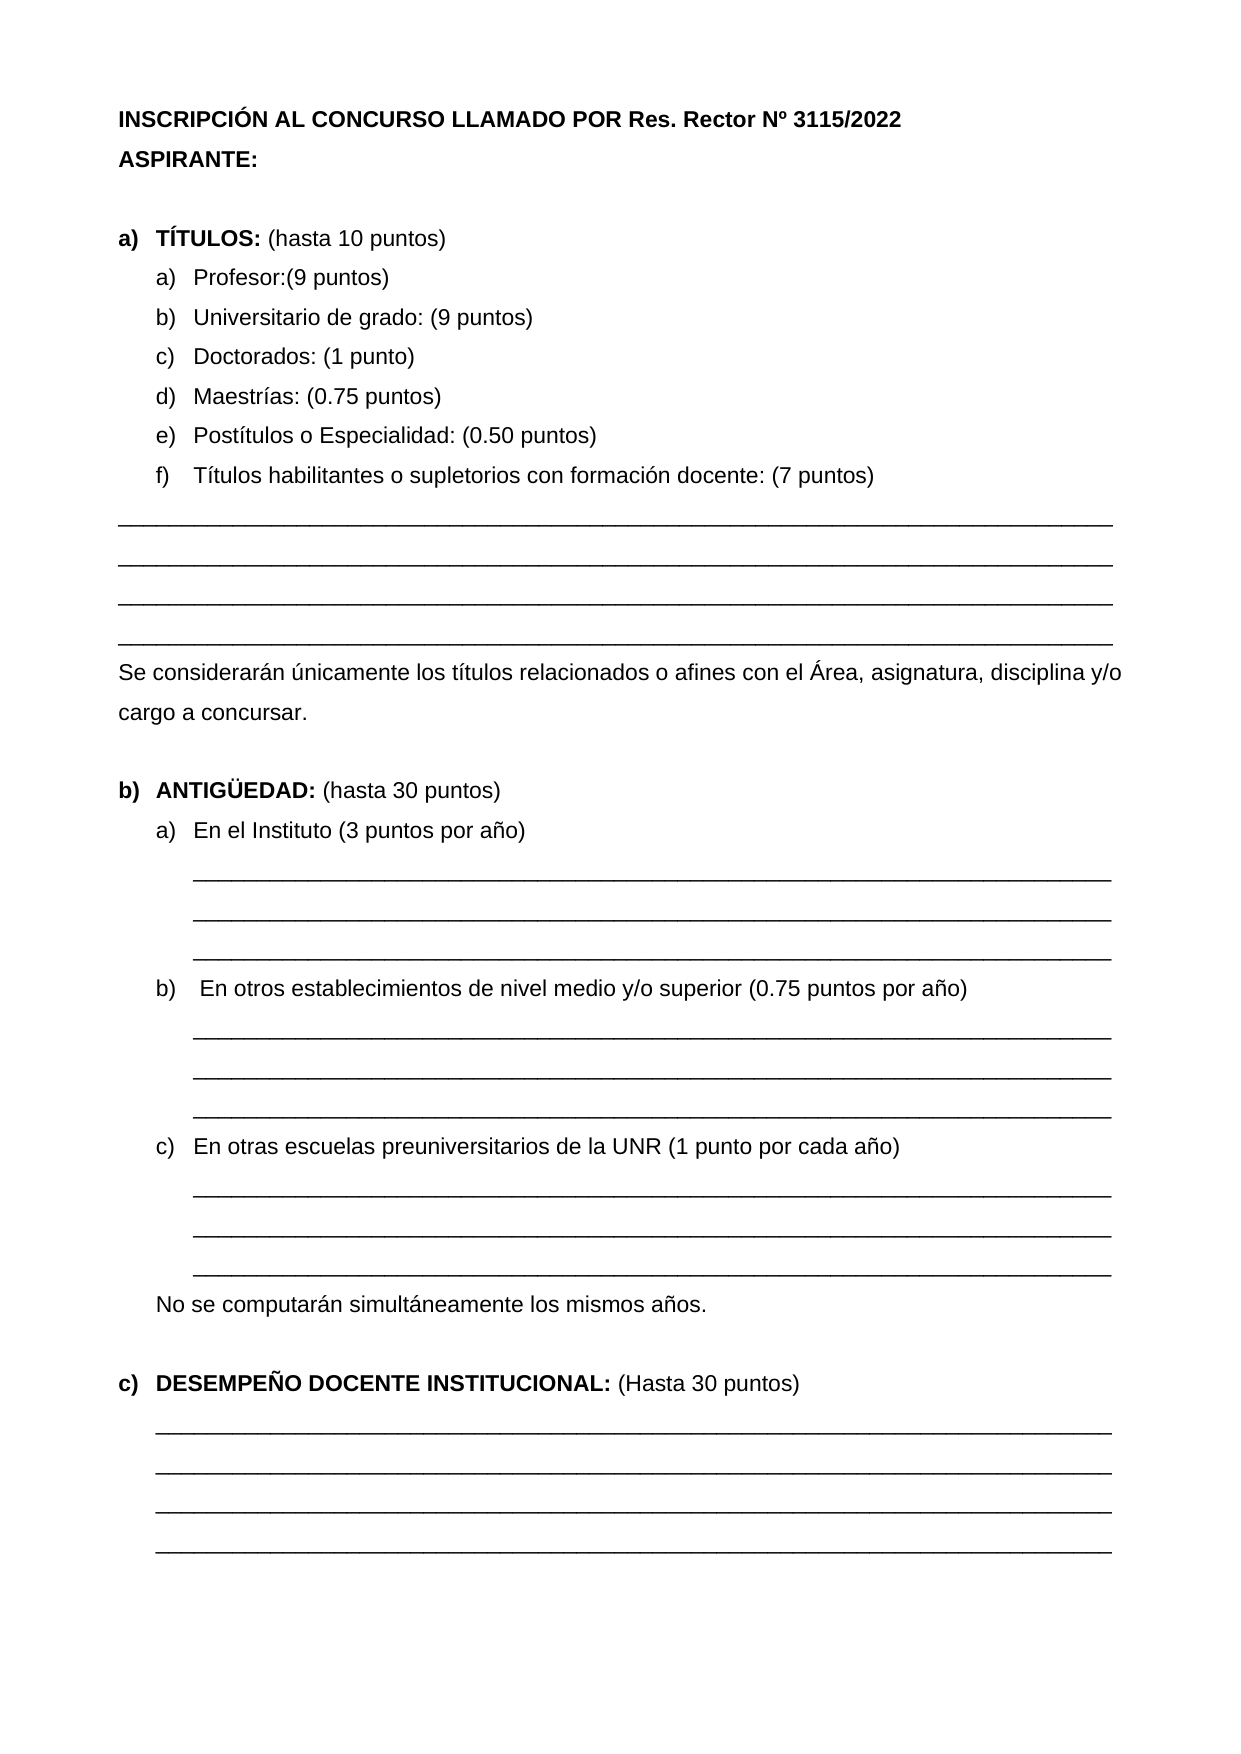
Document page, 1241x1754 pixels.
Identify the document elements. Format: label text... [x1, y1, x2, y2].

list En otras escuelas preuniversitarios de la UNR (1 punto por cada año) [156, 1133, 1122, 1159]
list Postítulos o Especialidad: (0.50 puntos) [156, 422, 1122, 448]
text ________________________________________________________________________________________________________________________________________________________________________________________________________________________ [193, 1172, 1122, 1278]
text ________________________________________________________________________________________________________________________________________________________________________________________________________________________________________________________________________________________________________________________ [118, 501, 1122, 646]
list TÍTULOS: (hasta 10 puntos) [118, 225, 1122, 251]
list Títulos habilitantes o supletorios con formación docente: (7 puntos) [156, 462, 1122, 488]
text ________________________________________________________________________________________________________________________________________________________________________________________________________________________ [193, 856, 1122, 962]
list Maestrías: (0.75 puntos) [156, 383, 1122, 409]
list Universitario de grado: (9 puntos) [156, 304, 1122, 330]
text INSCRIPCIÓN AL CONCURSO LLAMADO POR Res. Rector Nº 3115/2022 [118, 106, 1122, 133]
text No se computarán simultáneamente los mismos años. [156, 1291, 1122, 1317]
list Doctorados: (1 punto) [156, 343, 1122, 369]
list DESEMPEÑO DOCENTE INSTITUCIONAL: (Hasta 30 puntos) [118, 1370, 1122, 1396]
text ASPIRANTE: [118, 146, 1122, 172]
list En otros establecimientos de nivel medio y/o superior (0.75 puntos por año) [156, 975, 1122, 1001]
list ANTIGÜEDAD: (hasta 30 puntos) [118, 777, 1122, 804]
list Profesor:(9 puntos) [156, 264, 1122, 291]
text Se considerarán únicamente los títulos relacionados o afines con el Área, asignatura, disciplina y/o cargo a concursar. [118, 659, 1122, 725]
list En el Instituto (3 puntos por año) [156, 817, 1122, 843]
text ________________________________________________________________________________________________________________________________________________________________________________________________________________________ [193, 1014, 1122, 1120]
